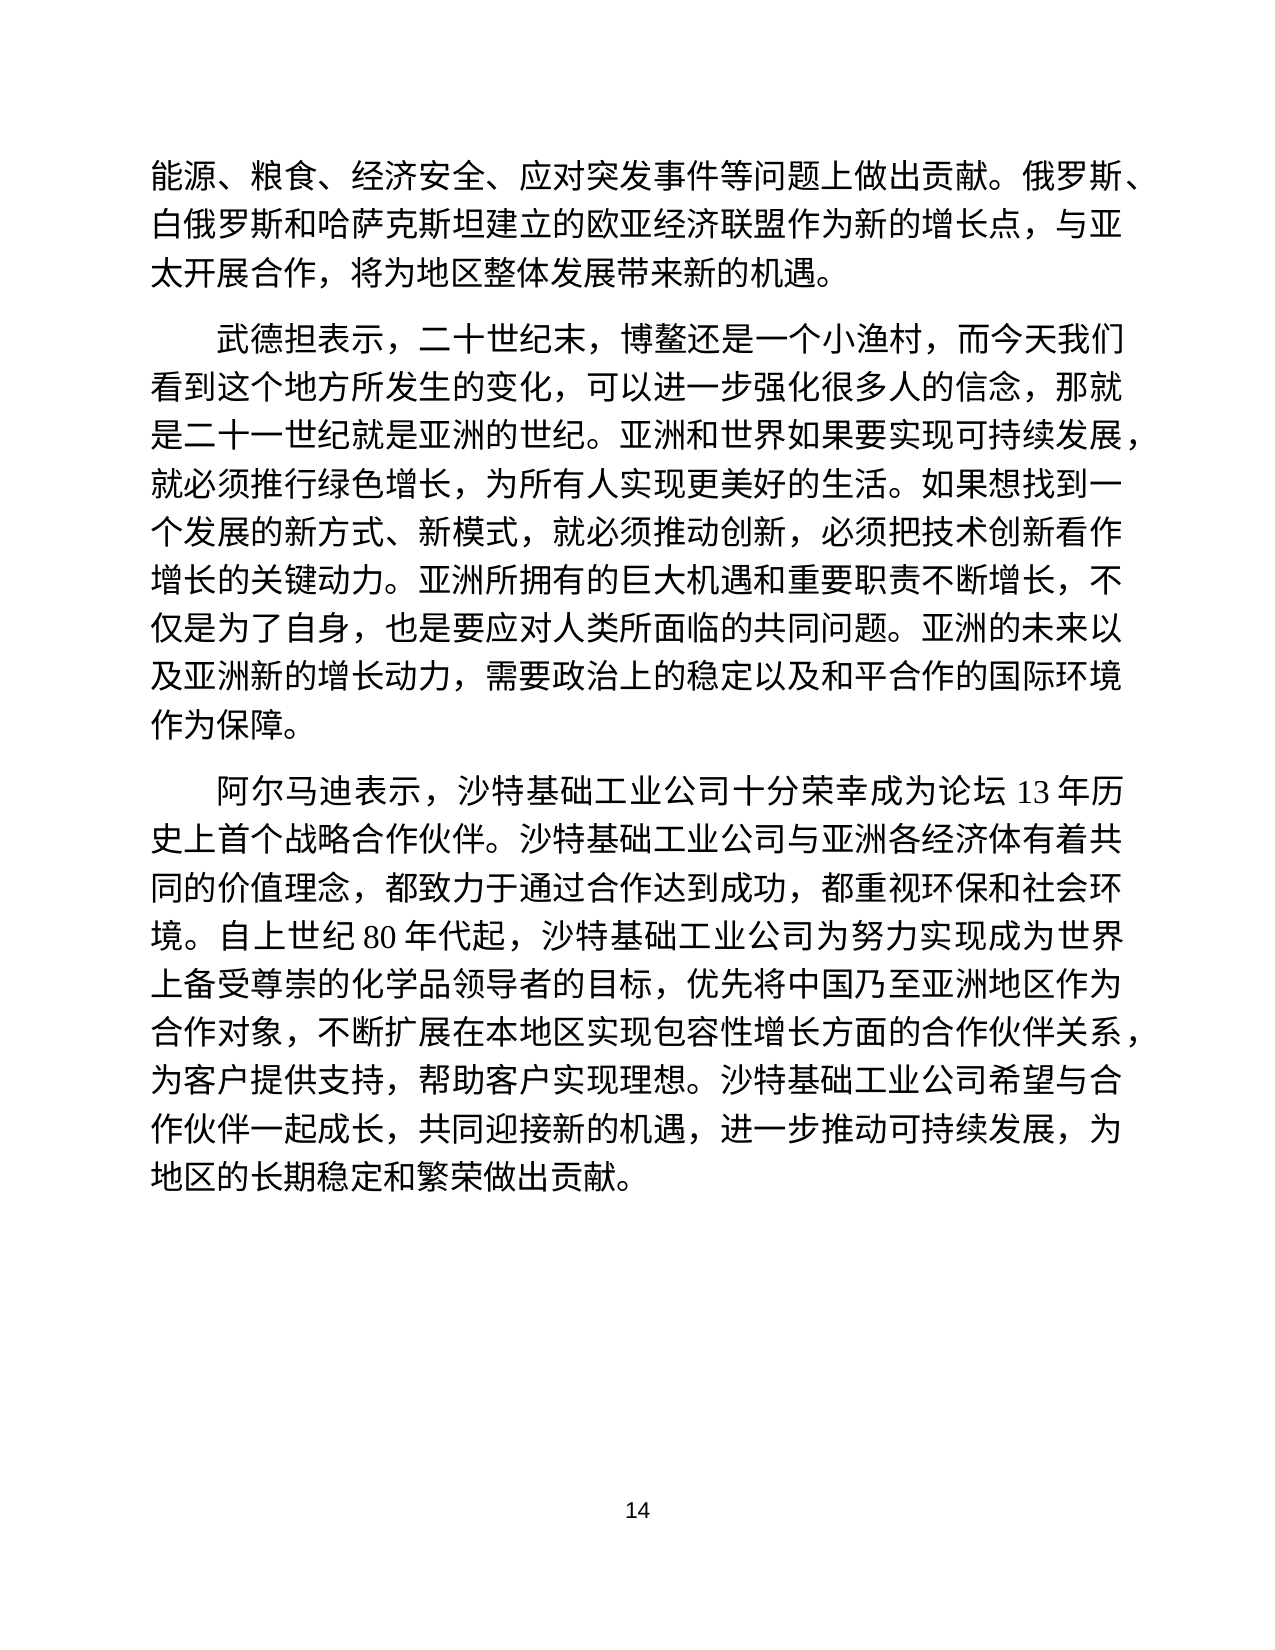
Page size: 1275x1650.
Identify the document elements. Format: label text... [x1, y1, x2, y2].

text 武德担表示，二十世纪末，博鳌还是一个小渔村，而今天我们看到这个地方所发生的变化，可以进一步强化很多人的信念，那就是二十一世纪就是亚洲的世纪。亚洲和世界如果要实现可持续发展，就必须推行绿色增长，为所有人实现更美好的生活。如果想找到一个发展的新方式、新模式，就必须推动创新，必须把技术创新看作增长的关键动力。亚洲所拥有的巨大机遇和重要职责不断增长，不仅是为了自身，也是要应对人类所面临的共同问题。亚洲的未来以及亚洲新的增长动力，需要政治上的稳定以及和平合作的国际环境作为保障。 [150, 313, 1125, 747]
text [150, 150, 1125, 295]
text 阿尔马迪表示，沙特基础工业公司十分荣幸成为论坛13年历史上首个战略合作伙伴。沙特基础工业公司与亚洲各经济体有着共同的价值理念，都致力于通过合作达到成功，都重视环保和社会环境。自上世纪80年代起，沙特基础工业公司为努力实现成为世界上备受尊崇的化学品领导者的目标，优先将中国乃至亚洲地区作为合作对象，不断扩展在本地区实现包容性增长方面的合作伙伴关系，为客户提供支持，帮助客户实现理想。沙特基础工业公司希望与合作伙伴一起成长，共同迎接新的机遇，进一步推动可持续发展，为地区的长期稳定和繁荣做出贡献。 [150, 765, 1125, 1199]
